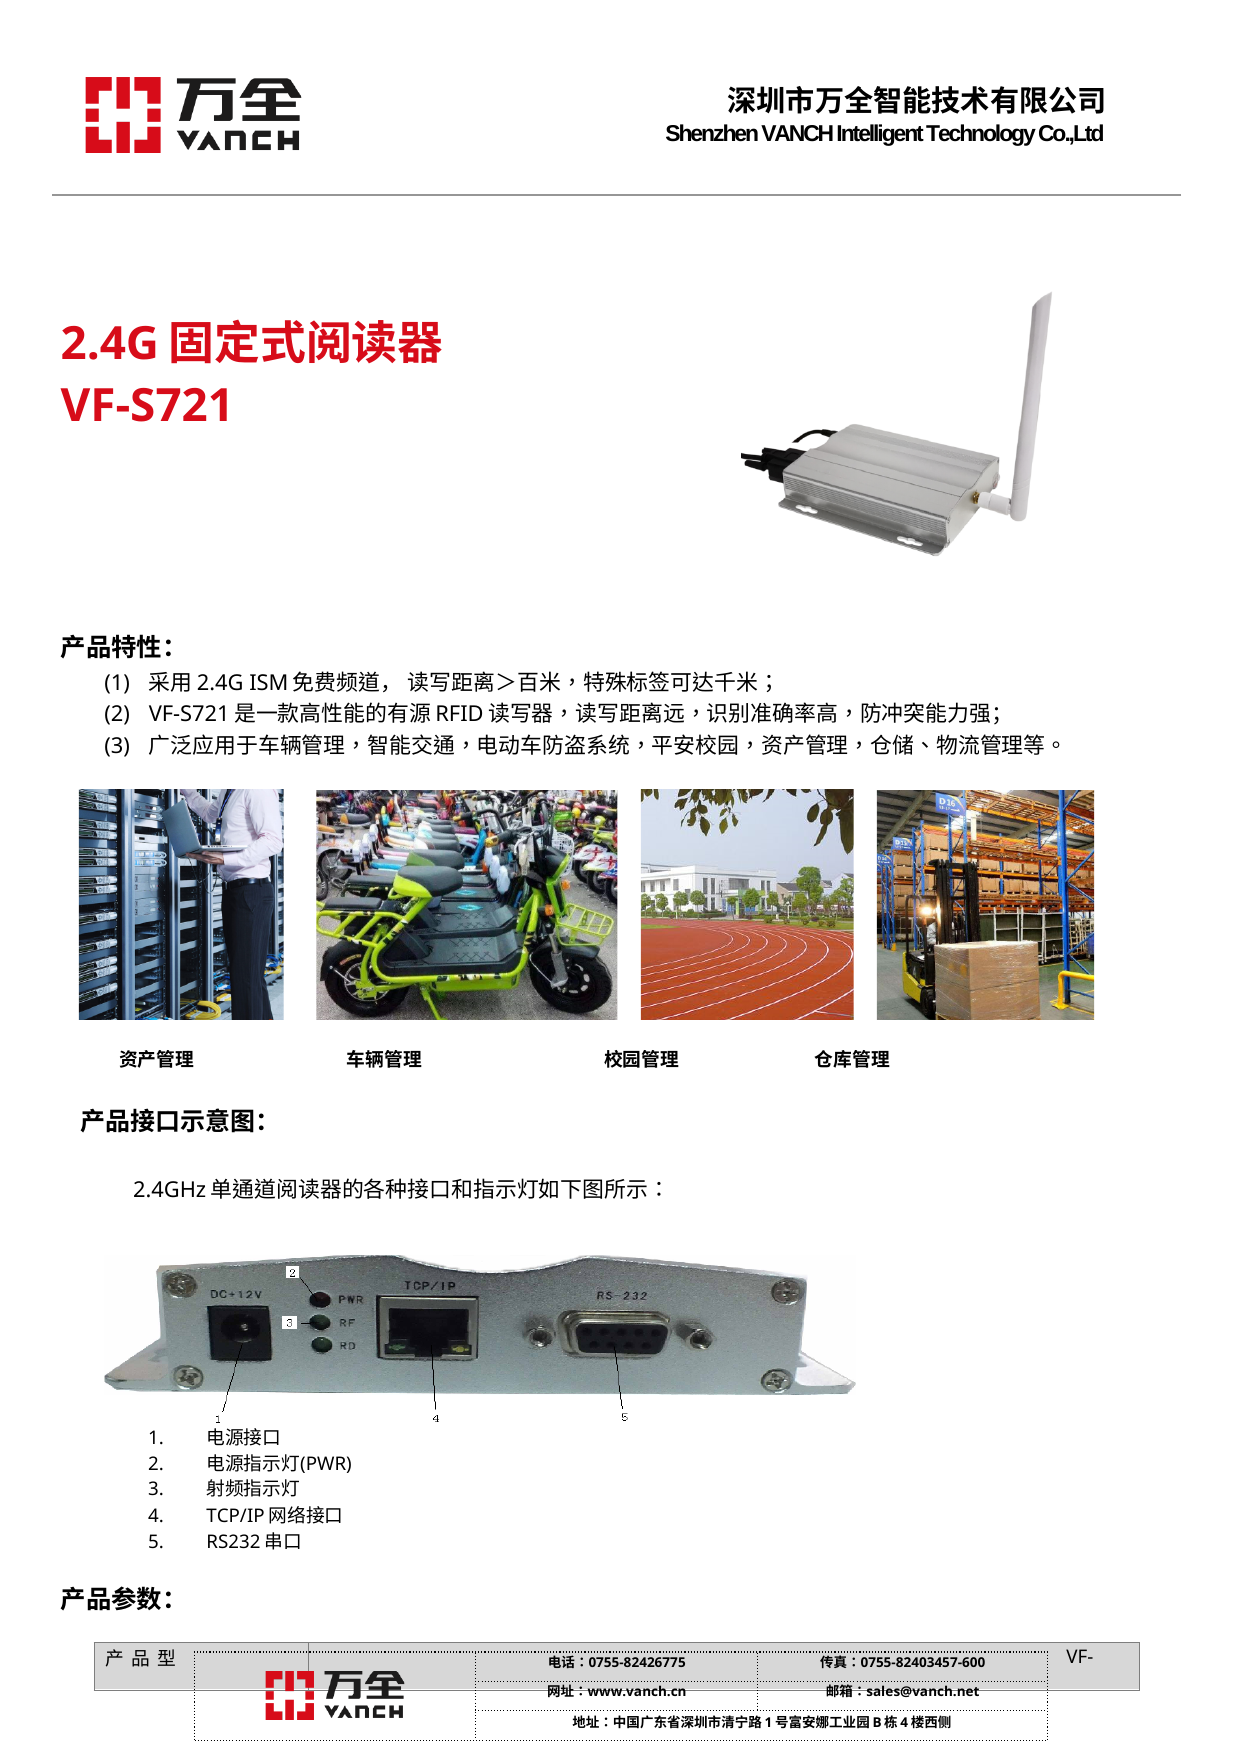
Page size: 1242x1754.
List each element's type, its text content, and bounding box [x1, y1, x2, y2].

text 资产管理 车辆管理 校园管理 仓库管理 [60, 1045, 1173, 1072]
text 产品接口示意图： [60, 1102, 1173, 1138]
table_header [617, 244, 1184, 578]
list 电源接口 [148, 1424, 1173, 1450]
list RS232串口 [148, 1528, 1173, 1554]
list 电源指示灯(PWR) [148, 1450, 1173, 1475]
picture [78, 789, 284, 1020]
picture [741, 272, 1060, 569]
picture [104, 1255, 856, 1425]
list 采用2.4G ISM免费频道， 读写距离＞百米，特殊标签可达千米； [104, 664, 1173, 696]
picture [85, 77, 302, 153]
table_header 2.4G固定式阅读器 VF-S721 [49, 244, 617, 578]
list TCP/IP网络接口 [148, 1501, 1173, 1528]
list 射频指示灯 [148, 1475, 1173, 1501]
table_header VF-S721 [309, 1643, 1139, 1689]
text 产品参数： [60, 1579, 1173, 1617]
picture [876, 790, 1095, 1020]
picture [640, 789, 854, 1020]
list 广泛应用于车辆管理，智能交通，电动车防盗系统，平安校园，资产管理，仓储、物流管理等。 [104, 728, 1173, 760]
text 2.4GHz单通道阅读器的各种接口和指示灯如下图所示： [60, 1172, 1173, 1204]
table_header 产品型号 [95, 1643, 308, 1689]
list VF-S721是一款高性能的有源RFID读写器，读写距离远，识别准确率高，防冲突能力强； [104, 696, 1173, 728]
picture [316, 790, 618, 1020]
text 产品特性： [60, 627, 1173, 664]
picture [265, 1671, 405, 1720]
